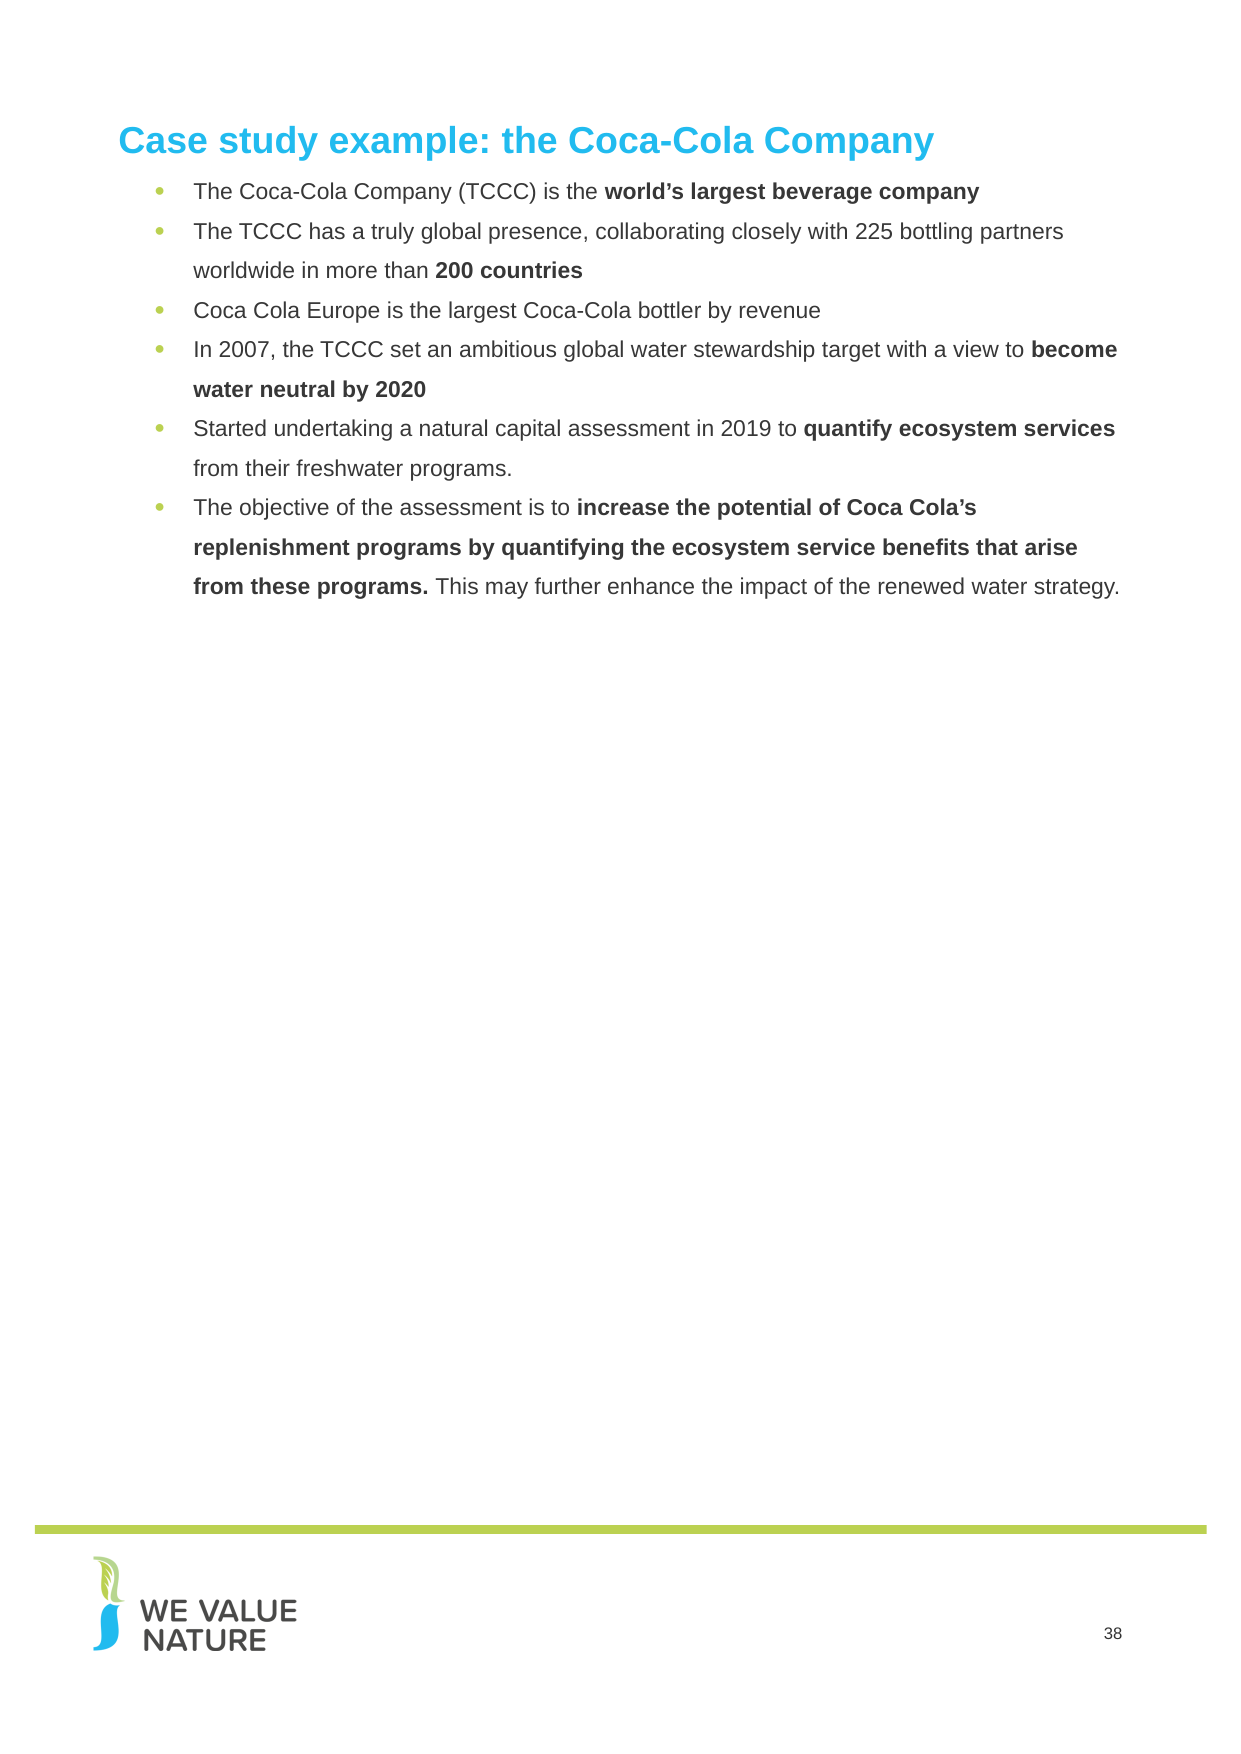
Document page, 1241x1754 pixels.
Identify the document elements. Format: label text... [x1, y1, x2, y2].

subtitle Case study example: the Coca-Cola Company [118, 118, 1122, 161]
list The objective of the assessment is to increase the potential of Coca Cola’s replenishment programs by quantifying the ecosystem service benefits that arise from these programs. This may further enhance the impact of the renewed water strategy. [156, 494, 1122, 599]
picture [34, 1525, 1207, 1681]
list Started undertaking a natural capital assessment in 2019 to quantify ecosystem services from their freshwater programs. [156, 415, 1122, 481]
list In 2007, the TCCC set an ambitious global water stewardship target with a view to become water neutral by 2020 [156, 336, 1122, 402]
list The TCCC has a truly global presence, collaborating closely with 225 bottling partners worldwide in more than 200 countries [156, 218, 1122, 283]
list Coca Cola Europe is the largest Coca-Cola bottler by revenue [156, 297, 1122, 323]
list The Coca-Cola Company (TCCC) is the world’s largest beverage company [156, 178, 1122, 204]
